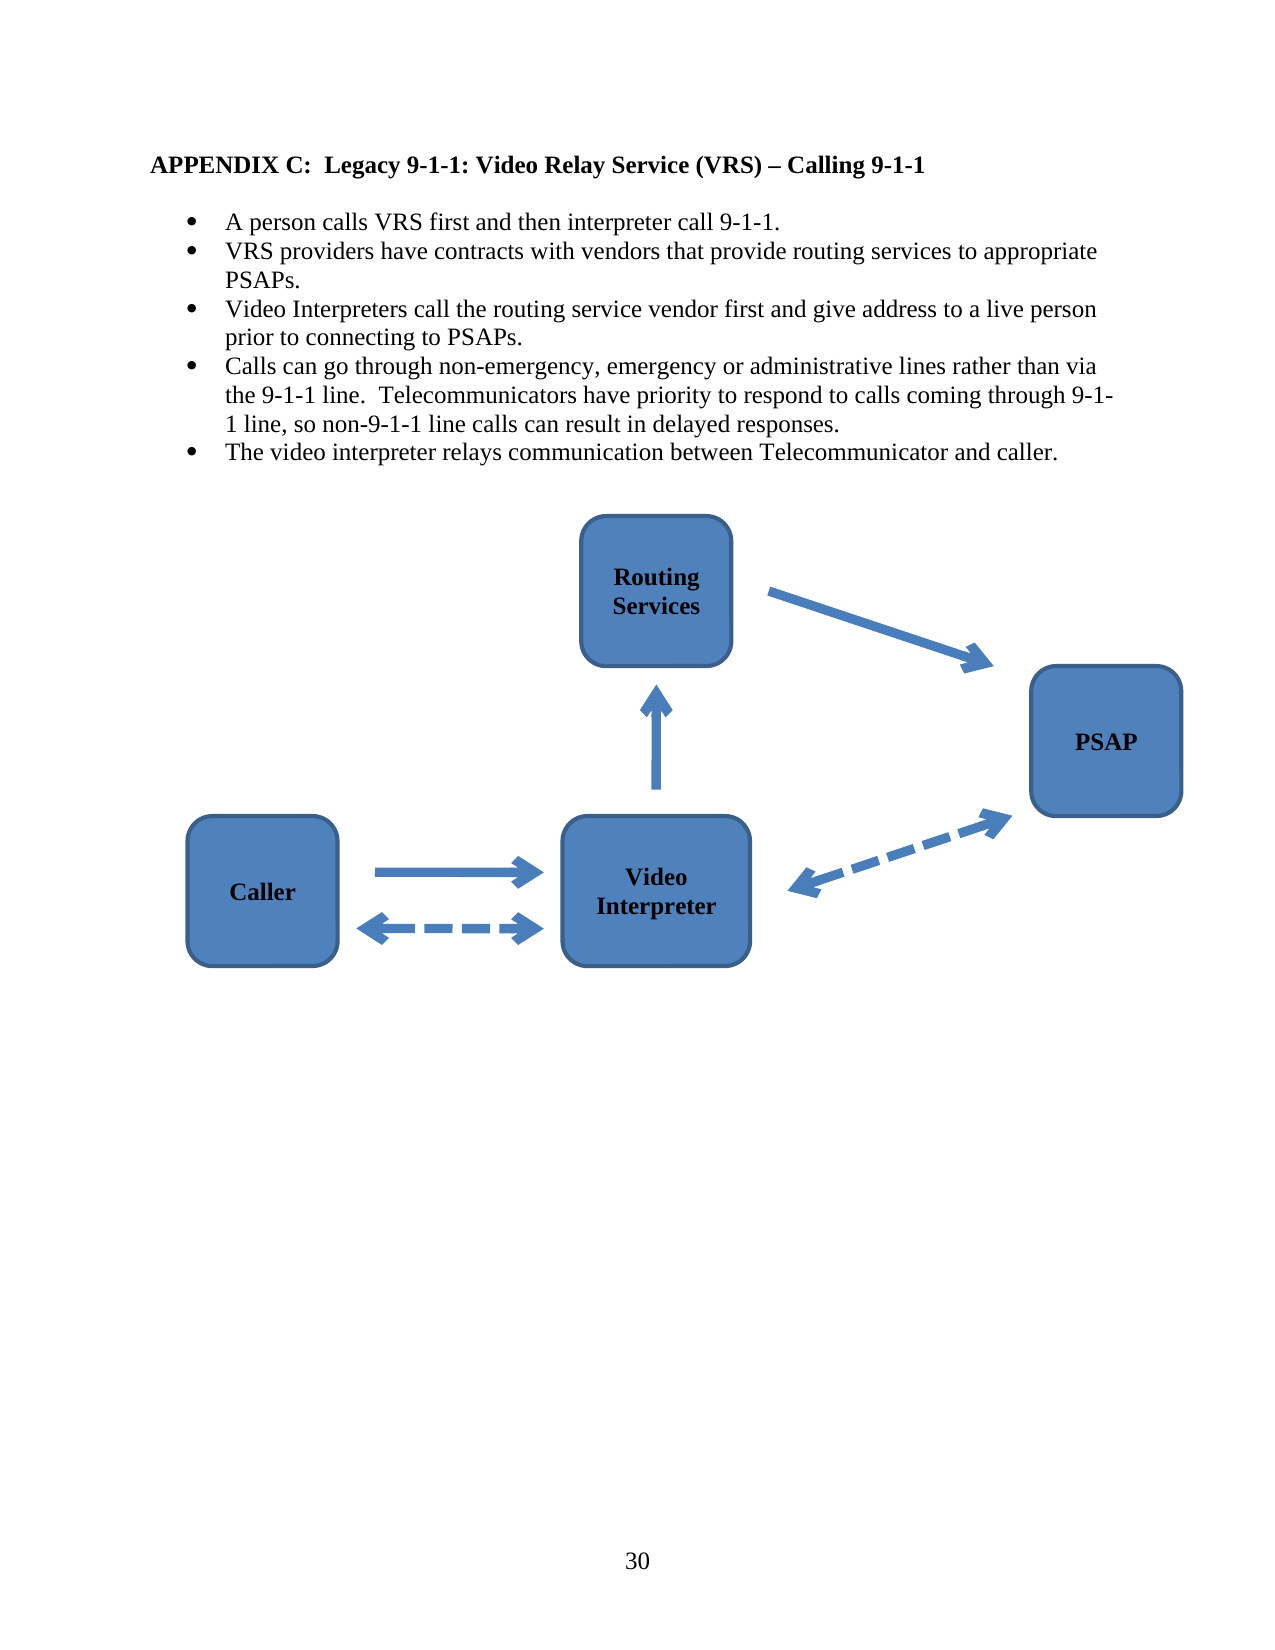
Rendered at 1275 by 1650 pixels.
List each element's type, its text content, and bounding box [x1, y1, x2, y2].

list Video Interpreters call the routing service vendor first and give address to a live person prior to connecting to PSAPs. [187, 294, 1125, 351]
subtitle APPENDIX C: Legacy 9-1-1: Video Relay Service (VRS) – Calling 9-1-1 [150, 150, 1125, 179]
list A person calls VRS first and then interpreter call 9-1-1. [187, 207, 1125, 236]
list Calls can go through non-emergency, emergency or administrative lines rather than via the 9-1-1 line. Telecommunicators have priority to respond to calls coming through 9-1-1 line, so non-9-1-1 line calls can result in delayed responses. [187, 351, 1125, 437]
list The video interpreter relays communication between Telecommunicator and caller. [187, 437, 1125, 466]
list VRS providers have contracts with vendors that provide routing services to appropriate PSAPs. [187, 236, 1125, 294]
